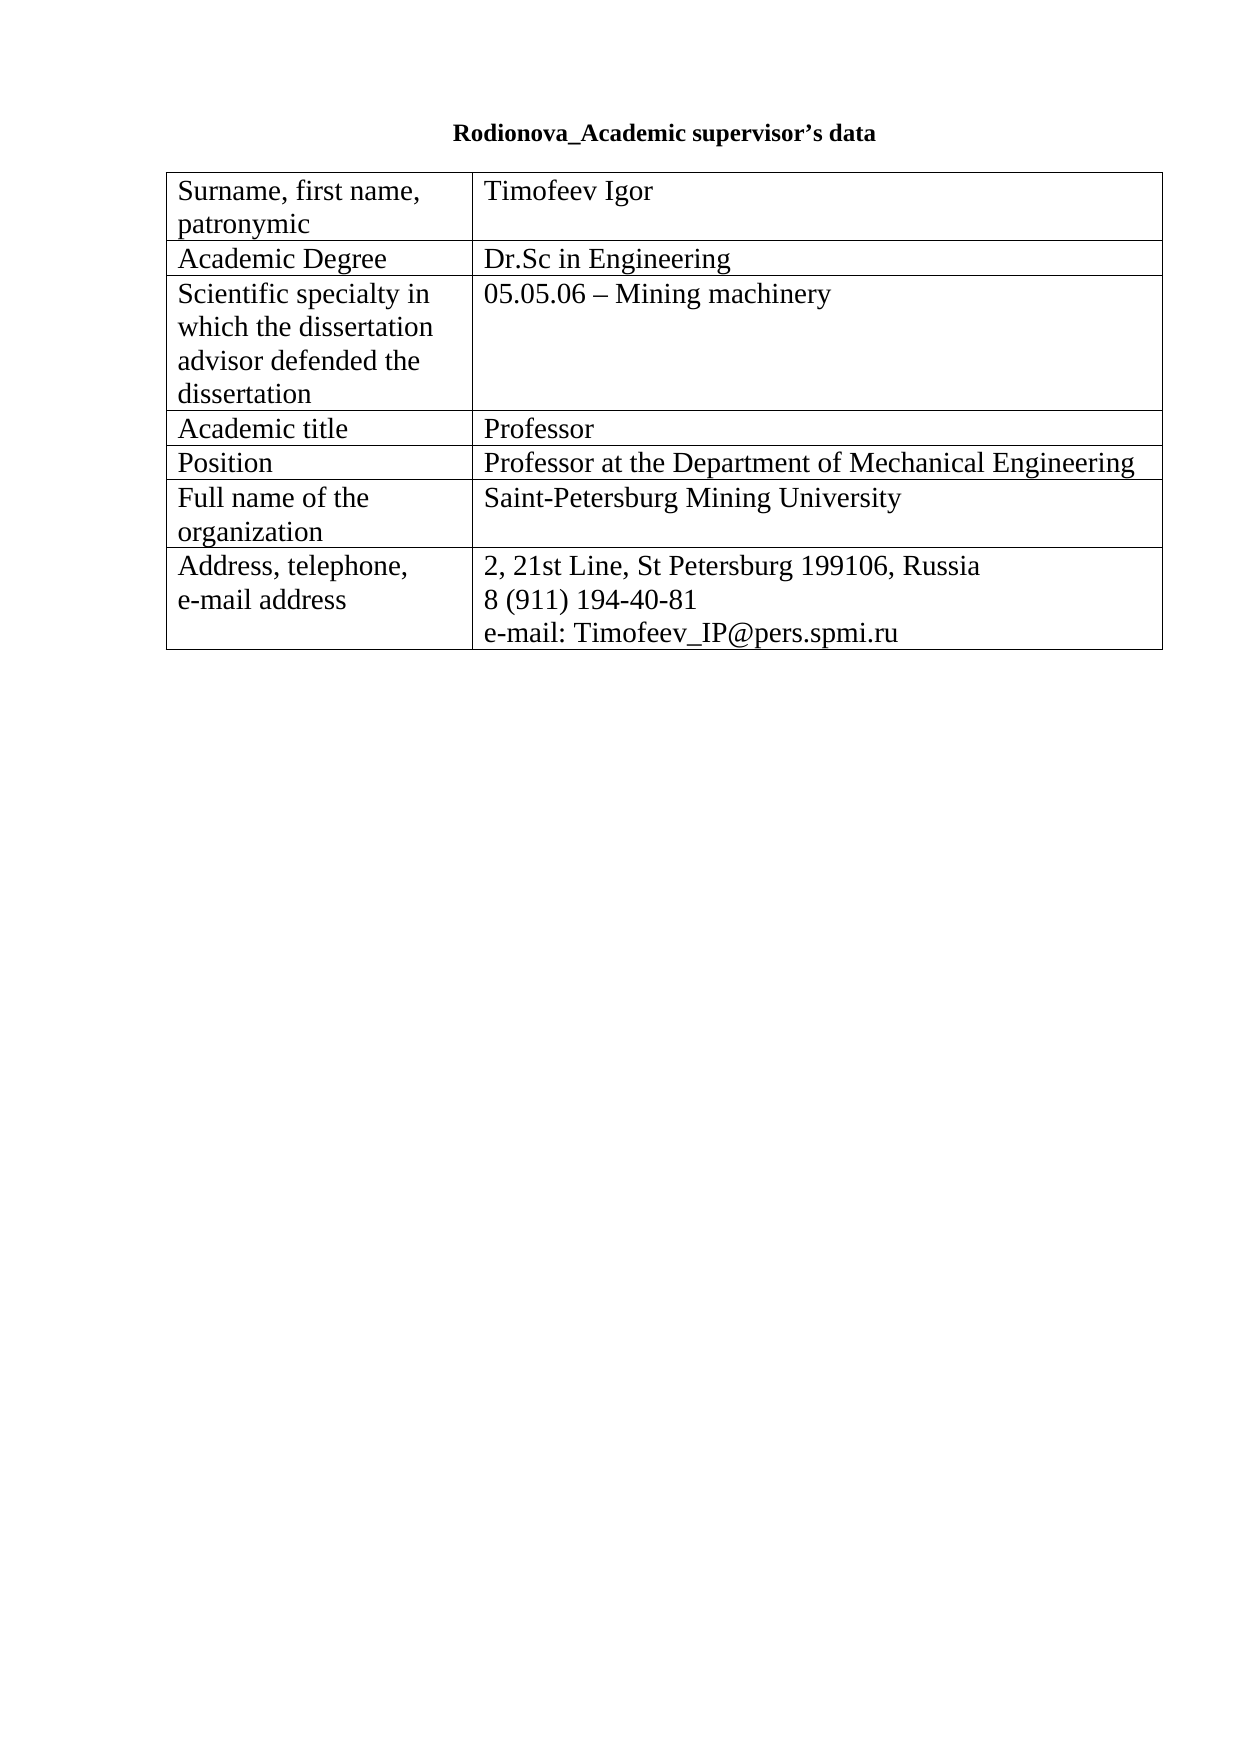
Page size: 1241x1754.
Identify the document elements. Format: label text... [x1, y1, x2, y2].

table_cell Academic Degree [167, 241, 472, 275]
table_cell Address, telephone, e-mail address [167, 548, 472, 649]
table_cell Position [167, 446, 472, 479]
table_cell Scientific specialty in which the dissertation advisor defended the dissertation [167, 276, 472, 410]
table_cell Full name of the organization [167, 480, 472, 547]
table_header Surname, first name, patronymic [167, 173, 472, 240]
table_cell 2, 21st Line, St Petersburg 199106, Russia 8 (911) 194-40-81 e-mail: Timofeev_IP@pers.spmi.ru [473, 548, 1162, 649]
table_cell Dr.Sc in Engineering [473, 241, 1162, 275]
table_cell Professor at the Department of Mechanical Engineering [473, 446, 1162, 479]
table_cell 05.05.06 – Mining machinery [473, 276, 1162, 410]
text Rodionova_Academic supervisor’s data [177, 118, 1152, 147]
table_cell Academic title [167, 411, 472, 444]
table_cell Professor [473, 411, 1162, 444]
table_header Timofeev Igor [473, 173, 1162, 240]
table_cell Saint-Petersburg Mining University [473, 480, 1162, 547]
